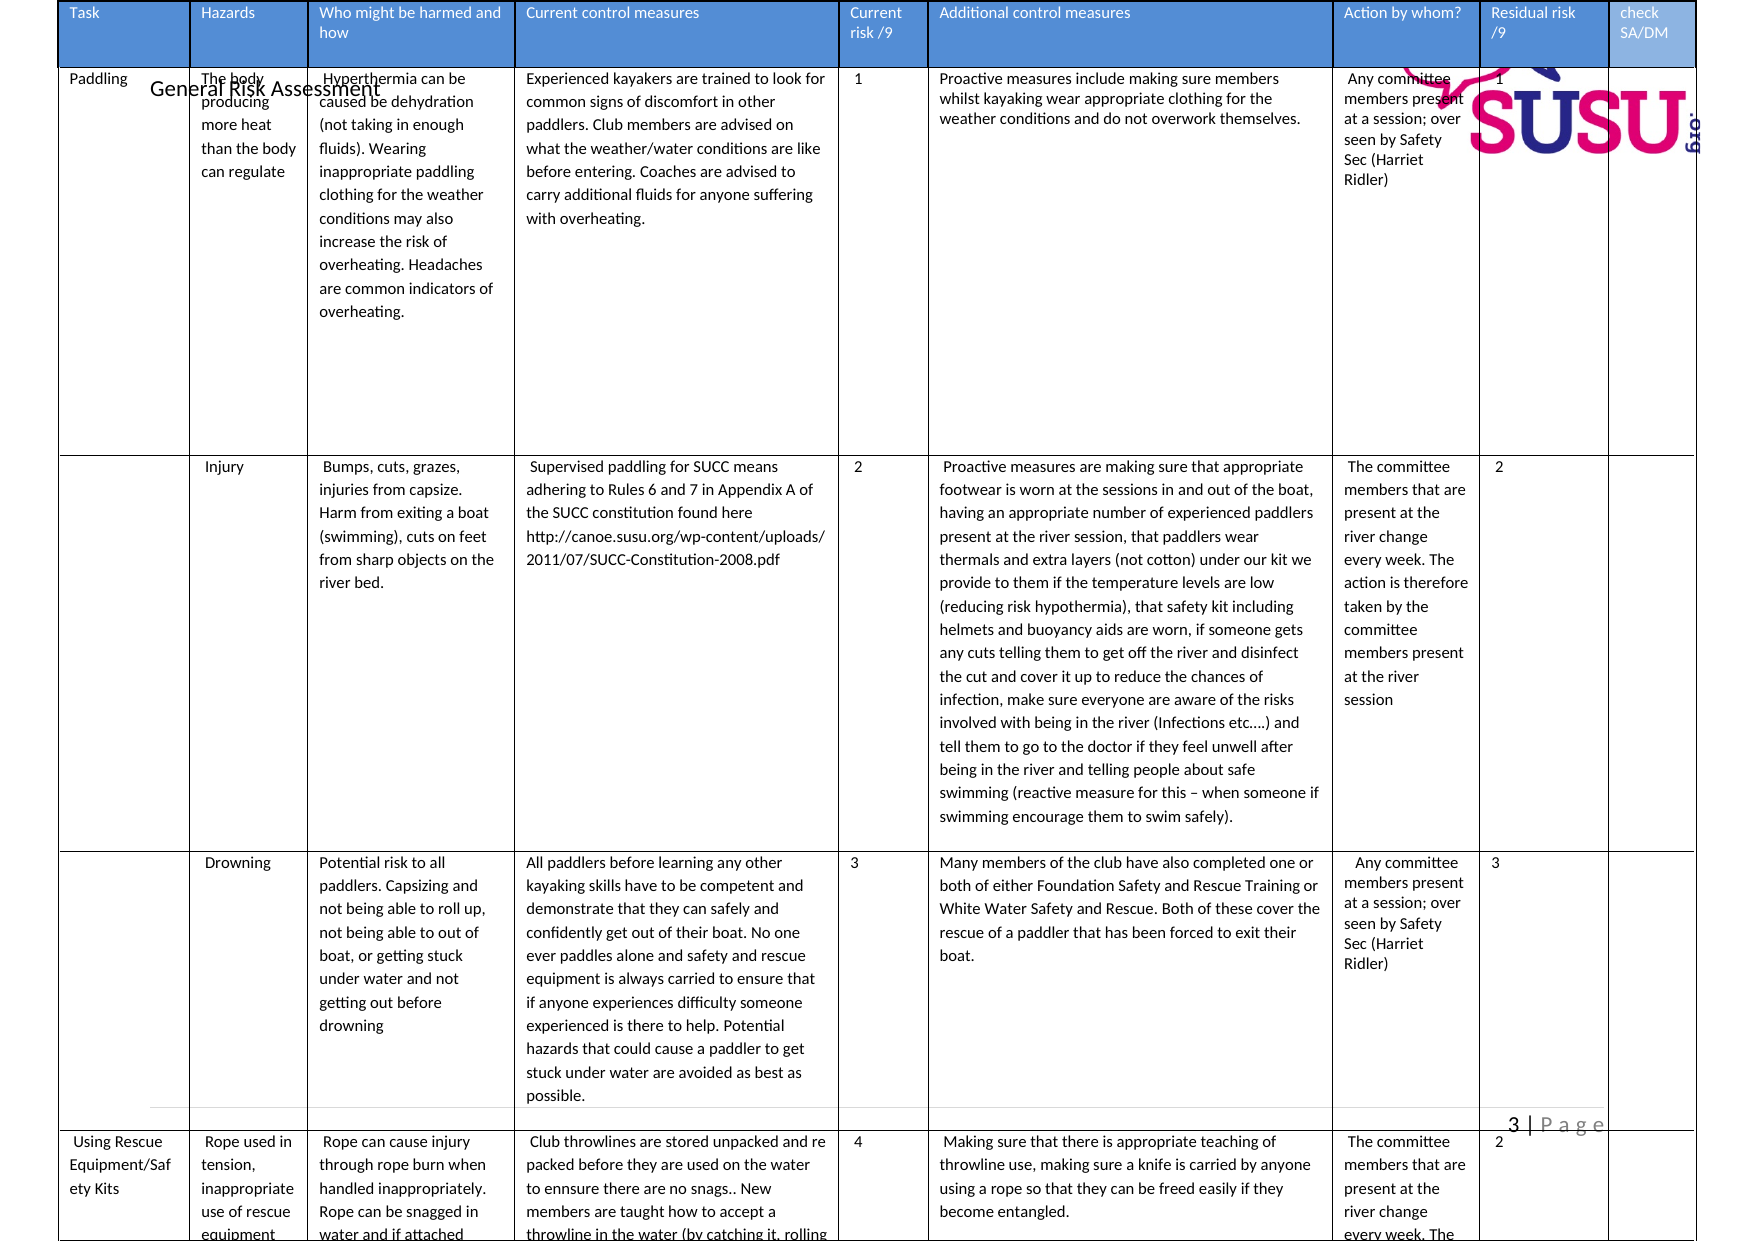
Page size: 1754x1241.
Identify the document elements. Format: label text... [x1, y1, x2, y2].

table_header check SA/DM [1610, 2, 1695, 67]
table_cell Proactive measures include making sure members whilst kayaking wear appropriate clothing for the weather conditions and do not overwork themselves. [929, 68, 1332, 455]
table_cell The committee members that are present at the river change every week. The action is therefore taken by the committee members present at the river session [1333, 456, 1479, 851]
table_cell 2 [1480, 456, 1608, 851]
table_cell Bumps, cuts, grazes, injuries from capsize. Harm from exiting a boat (swimming), cuts on feet from sharp objects on the river bed. [308, 456, 514, 851]
table_header Action by whom? [1334, 2, 1479, 67]
table_header Additional control measures [929, 2, 1332, 67]
table_header Task [59, 2, 189, 67]
table_cell Supervised paddling for SUCC means adhering to Rules 6 and 7 in Appendix A of the SUCC constitution found here http://canoe.susu.org/wp-content/uploads/2011/07/SUCC-Constitution-2008.pdf [515, 456, 838, 851]
table_cell All paddlers before learning any other kayaking skills have to be competent and demonstrate that they can safely and confidently get out of their boat. No one ever paddles alone and safety and rescue equipment is always carried to ensure that if anyone experiences difficulty someone experienced is there to help. Potential hazards that could cause a paddler to get stuck under water are avoided as best as possible. [515, 852, 838, 1130]
table_cell [1609, 455, 1696, 851]
table_cell Paddling [59, 68, 189, 455]
table_cell Making sure that there is appropriate teaching of throwline use, making sure a knife is carried by anyone using a rope so that they can be freed easily if they become entangled. [929, 1131, 1332, 1240]
table_cell [1609, 1130, 1696, 1240]
table_cell [1609, 851, 1696, 1130]
table_cell Potential risk to all paddlers. Capsizing and not being able to roll up, not being able to out of boat, or getting stuck under water and not getting out before drowning [308, 852, 514, 1130]
table_cell Hyperthermia can be caused be dehydration (not taking in enough fluids). Wearing inappropriate paddling clothing for the weather conditions may also increase the risk of overheating. Headaches are common indicators of overheating. [308, 68, 514, 455]
table_header Hazards [191, 2, 307, 67]
table_cell 2 [1480, 1131, 1608, 1240]
table_cell Drowning [190, 852, 307, 1130]
table_cell [59, 456, 189, 851]
table_cell Experienced kayakers are trained to look for common signs of discomfort in other paddlers. Club members are advised on what the weather/water conditions are like before entering. Coaches are advised to carry additional fluids for anyone suffering with overheating. [515, 68, 838, 455]
picture [1697, 0, 1701, 154]
table_header Current control measures [516, 2, 838, 67]
table_cell Rope used in tension, inappropriate use of rescue equipment [190, 1131, 307, 1240]
table_cell Many members of the club have also completed one or both of either Foundation Safety and Rescue Training or White Water Safety and Rescue. Both of these cover the rescue of a paddler that has been forced to exit their boat. [929, 852, 1332, 1130]
table_cell [59, 852, 189, 1130]
table_cell 1 [1480, 68, 1608, 455]
table_cell 2 [839, 456, 928, 851]
table_header Residual risk /9 [1481, 2, 1608, 67]
table_cell 3 [1480, 852, 1608, 1130]
table_header Who might be harmed and how [309, 2, 514, 67]
table_cell The committee members that are present at the river change every week. The action is therefore taken by the committee members present at the river session [1333, 1131, 1479, 1240]
table_cell [1609, 67, 1696, 455]
table_cell Using Rescue Equipment/Safety Kits [59, 1131, 189, 1240]
table_cell Any committee members present at a session; over seen by Safety Sec (Harriet Ridler) [1333, 852, 1479, 1130]
table_cell 3 [839, 852, 928, 1130]
table_cell The body producing more heat than the body can regulate [190, 68, 307, 455]
table_cell Any committee members present at a session; over seen by Safety Sec (Harriet Ridler) [1333, 68, 1479, 455]
table_header Current risk /9 [840, 2, 927, 67]
table_cell Injury [190, 456, 307, 851]
table_cell Proactive measures are making sure that appropriate footwear is worn at the sessions in and out of the boat, having an appropriate number of experienced paddlers present at the river session, that paddlers wear thermals and extra layers (not cotton) under our kit we provide to them if the temperature levels are low (reducing risk hypothermia), that safety kit including helmets and buoyancy aids are worn, if someone gets any cuts telling them to get off the river and disinfect the cut and cover it up to reduce the chances of infection, make sure everyone are aware of the risks involved with being in the river (Infections etc….) and tell them to go to the doctor if they feel unwell after being in the river and telling people about safe swimming (reactive measure for this – when someone if swimming encourage them to swim safely). [929, 456, 1332, 851]
table_cell 4 [839, 1131, 928, 1240]
table_cell 1 [839, 68, 928, 455]
table_cell Rope can cause injury through rope burn when handled inappropriately. Rope can be snagged in water and if attached incorrectly can cause harm through drowning. [308, 1131, 514, 1240]
